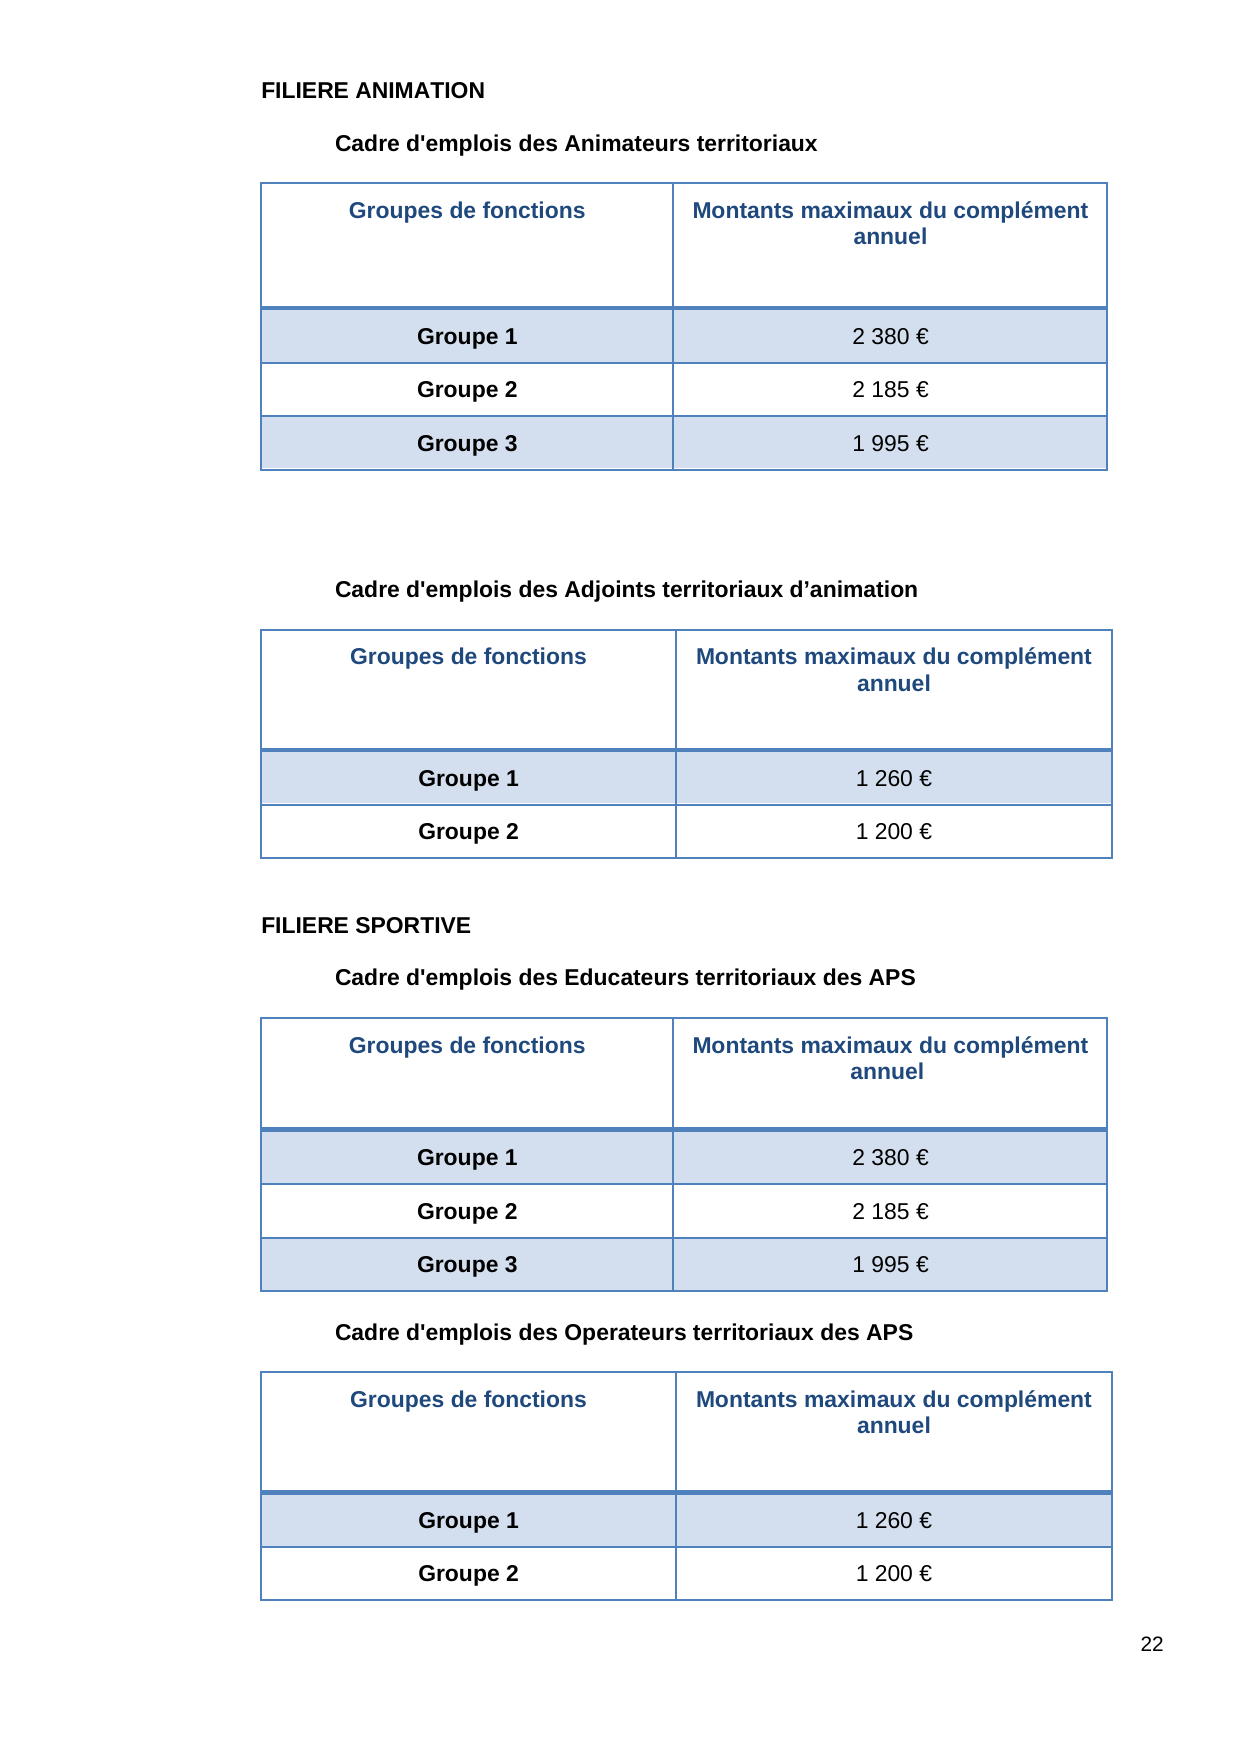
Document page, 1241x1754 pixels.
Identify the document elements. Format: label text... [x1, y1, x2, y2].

table_cell 2 185 € [674, 1185, 1106, 1237]
table_cell 2 380 € [674, 310, 1106, 362]
table_cell 1 200 € [677, 806, 1111, 857]
table_cell 1 260 € [677, 1495, 1111, 1546]
text Cadre d'emplois des Animateurs territoriaux [261, 129, 1163, 156]
table_cell Groupe 2 [262, 806, 675, 857]
table_cell 2 380 € [674, 1132, 1106, 1183]
table_cell Groupe 3 [262, 1239, 672, 1290]
table_cell Groupe 3 [262, 417, 672, 468]
table_header Groupes de fonctions [262, 1019, 672, 1127]
table_cell 1 260 € [677, 752, 1111, 803]
text Cadre d'emplois des Educateurs territoriaux des APS [261, 964, 1163, 991]
text Cadre d'emplois des Adjoints territoriaux d’animation [261, 576, 1163, 602]
table_cell 1 995 € [674, 1239, 1106, 1290]
table_cell Groupe 2 [262, 364, 672, 415]
table_header Montants maximaux du complément annuel [677, 1373, 1111, 1490]
table_cell Groupe 1 [262, 752, 675, 803]
table_header Montants maximaux du complément annuel [677, 631, 1111, 747]
table_cell Groupe 2 [262, 1548, 675, 1599]
table_cell Groupe 1 [262, 1495, 675, 1546]
table_cell Groupe 1 [262, 310, 672, 362]
table_cell 1 200 € [677, 1548, 1111, 1599]
table_cell 2 185 € [674, 364, 1106, 415]
table_header Montants maximaux du complément annuel [674, 184, 1106, 306]
table_header Montants maximaux du complément annuel [674, 1019, 1106, 1127]
table_header Groupes de fonctions [262, 1373, 675, 1490]
text Cadre d'emplois des Operateurs territoriaux des APS [261, 1318, 1163, 1345]
table_header Groupes de fonctions [262, 631, 675, 747]
table_header Groupes de fonctions [262, 184, 672, 306]
text FILIERE ANIMATION [261, 77, 1163, 103]
text FILIERE SPORTIVE [261, 912, 1163, 938]
table_cell Groupe 2 [262, 1185, 672, 1237]
table_cell 1 995 € [674, 417, 1106, 468]
table_cell Groupe 1 [262, 1132, 672, 1183]
